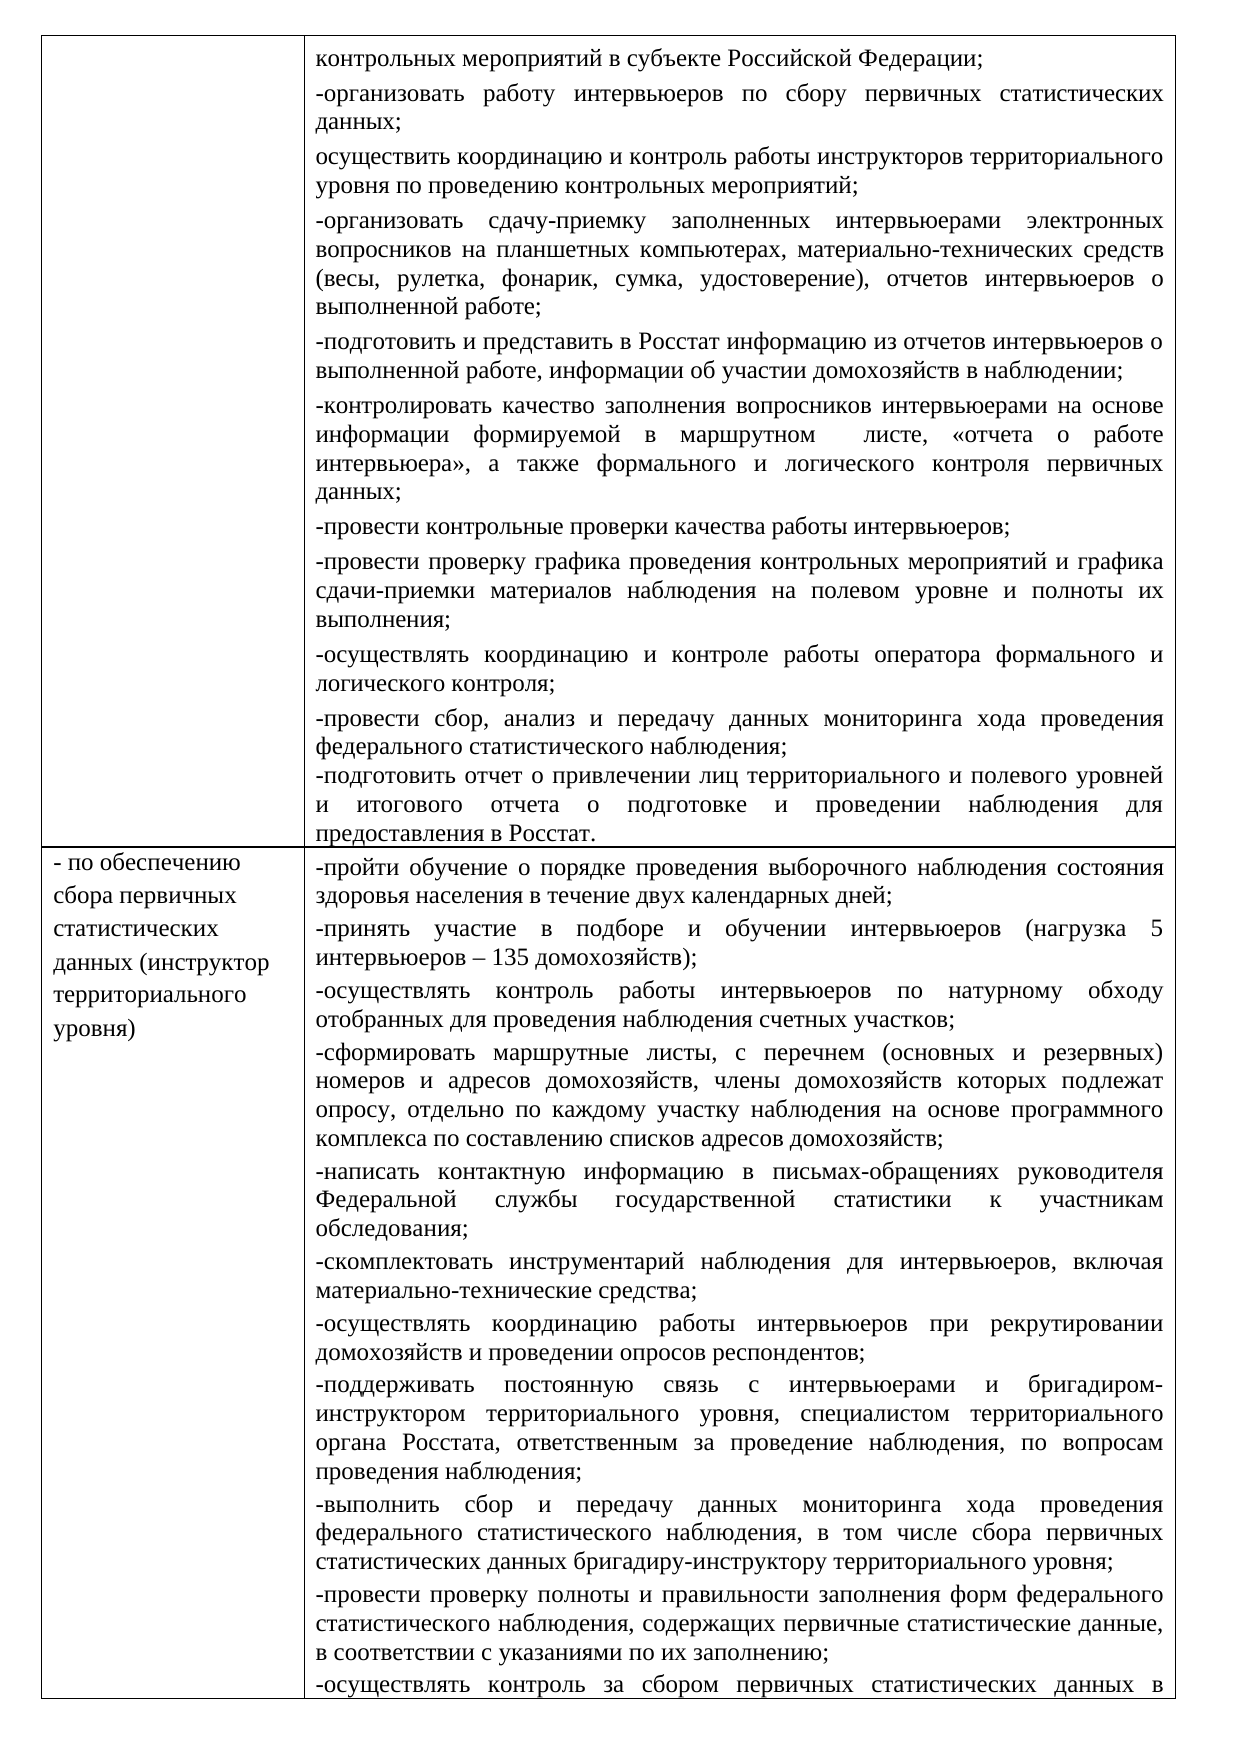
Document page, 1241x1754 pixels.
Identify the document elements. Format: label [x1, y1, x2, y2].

table_cell [42, 848, 304, 1698]
table_cell [305, 36, 1175, 846]
table_cell [305, 848, 1175, 1698]
table_cell [42, 36, 304, 846]
